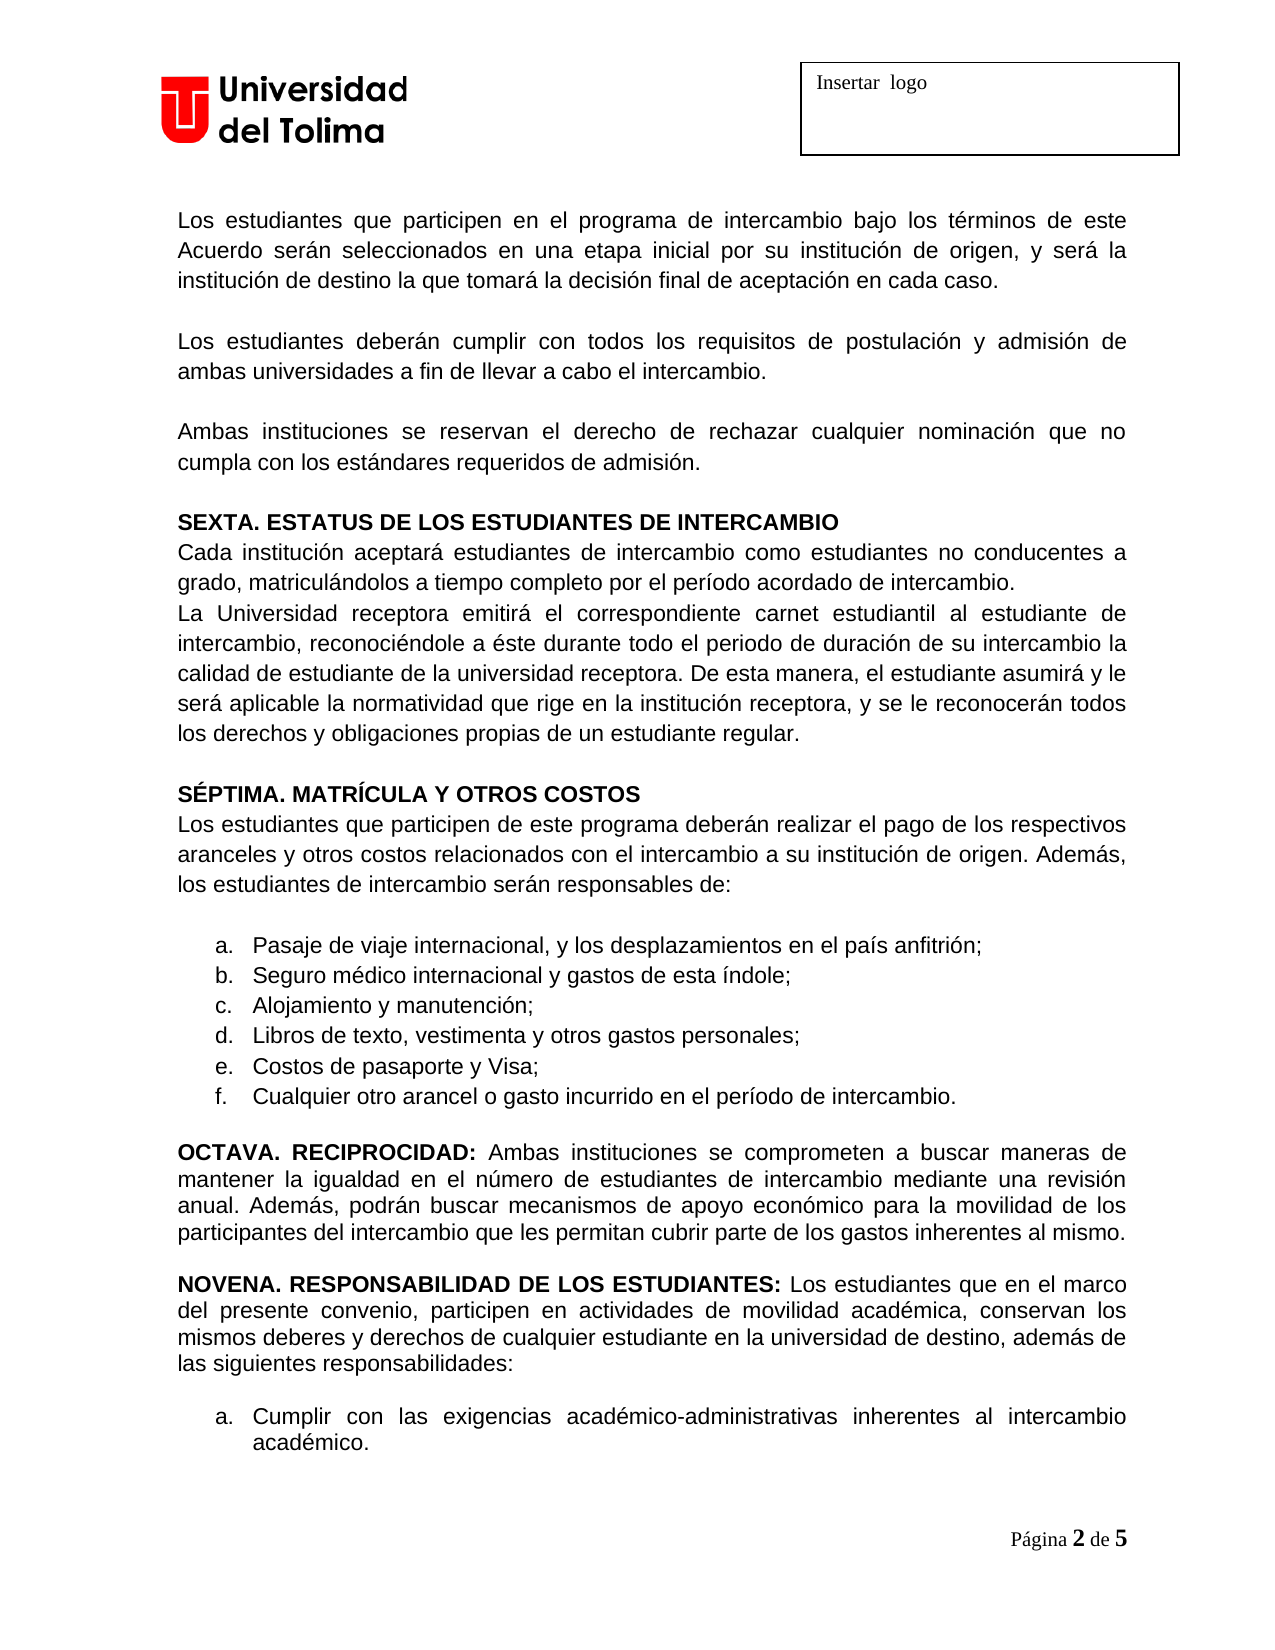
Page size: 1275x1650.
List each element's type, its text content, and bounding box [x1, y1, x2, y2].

list Cumplir con las exigencias académico-administrativas inherentes al intercambio académico. [215, 1403, 1127, 1456]
text Los estudiantes deberán cumplir con todos los requisitos de postulación y admisión de ambas universidades a fin de llevar a cabo el intercambio. [177, 328, 1127, 384]
text Cada institución aceptará estudiantes de intercambio como estudiantes no conducentes a grado, matriculándolos a tiempo completo por el período acordado de intercambio. [177, 539, 1127, 596]
text SÉPTIMA. MATRÍCULA Y OTROS COSTOS [177, 781, 1127, 807]
text NOVENA. RESPONSABILIDAD DE LOS ESTUDIANTES: Los estudiantes que en el marco del presente convenio, participen en actividades de movilidad académica, conservan los mismos deberes y derechos de cualquier estudiante en la universidad de destino, además de las siguientes responsabilidades: [177, 1271, 1127, 1377]
text SEXTA. ESTATUS DE LOS ESTUDIANTES DE INTERCAMBIO [177, 509, 1127, 535]
text Los estudiantes que participen en el programa de intercambio bajo los términos de este Acuerdo serán seleccionados en una etapa inicial por su institución de origen, y será la institución de destino la que tomará la decisión final de aceptación en cada caso. [177, 207, 1127, 293]
list Alojamiento y manutención; [215, 992, 1127, 1018]
text Ambas instituciones se reservan el derecho de rechazar cualquier nominación que no cumpla con los estándares requeridos de admisión. [177, 418, 1127, 475]
list Cualquier otro arancel o gasto incurrido en el período de intercambio. [215, 1083, 1127, 1109]
list Seguro médico internacional y gastos de esta índole; [215, 962, 1127, 988]
list Libros de texto, vestimenta y otros gastos personales; [215, 1022, 1127, 1049]
text OCTAVA. RECIPROCIDAD: Ambas instituciones se comprometen a buscar maneras de mantener la igualdad en el número de estudiantes de intercambio mediante una revisión anual. Además, podrán buscar mecanismos de apoyo económico para la movilidad de los participantes del intercambio que les permitan cubrir parte de los gastos inherentes al mismo. [177, 1139, 1127, 1245]
list Pasaje de viaje internacional, y los desplazamientos en el país anfitrión; [215, 932, 1127, 958]
list Costos de pasaporte y Visa; [215, 1053, 1127, 1079]
picture [161, 76, 407, 143]
text La Universidad receptora emitirá el correspondiente carnet estudiantil al estudiante de intercambio, reconociéndole a éste durante todo el periodo de duración de su intercambio la calidad de estudiante de la universidad receptora. De esta manera, el estudiante asumirá y le será aplicable la normatividad que rige en la institución receptora, y se le reconocerán todos los derechos y obligaciones propias de un estudiante regular. [177, 599, 1127, 747]
text Los estudiantes que participen de este programa deberán realizar el pago de los respectivos aranceles y otros costos relacionados con el intercambio a su institución de origen. Además, los estudiantes de intercambio serán responsables de: [177, 811, 1127, 898]
